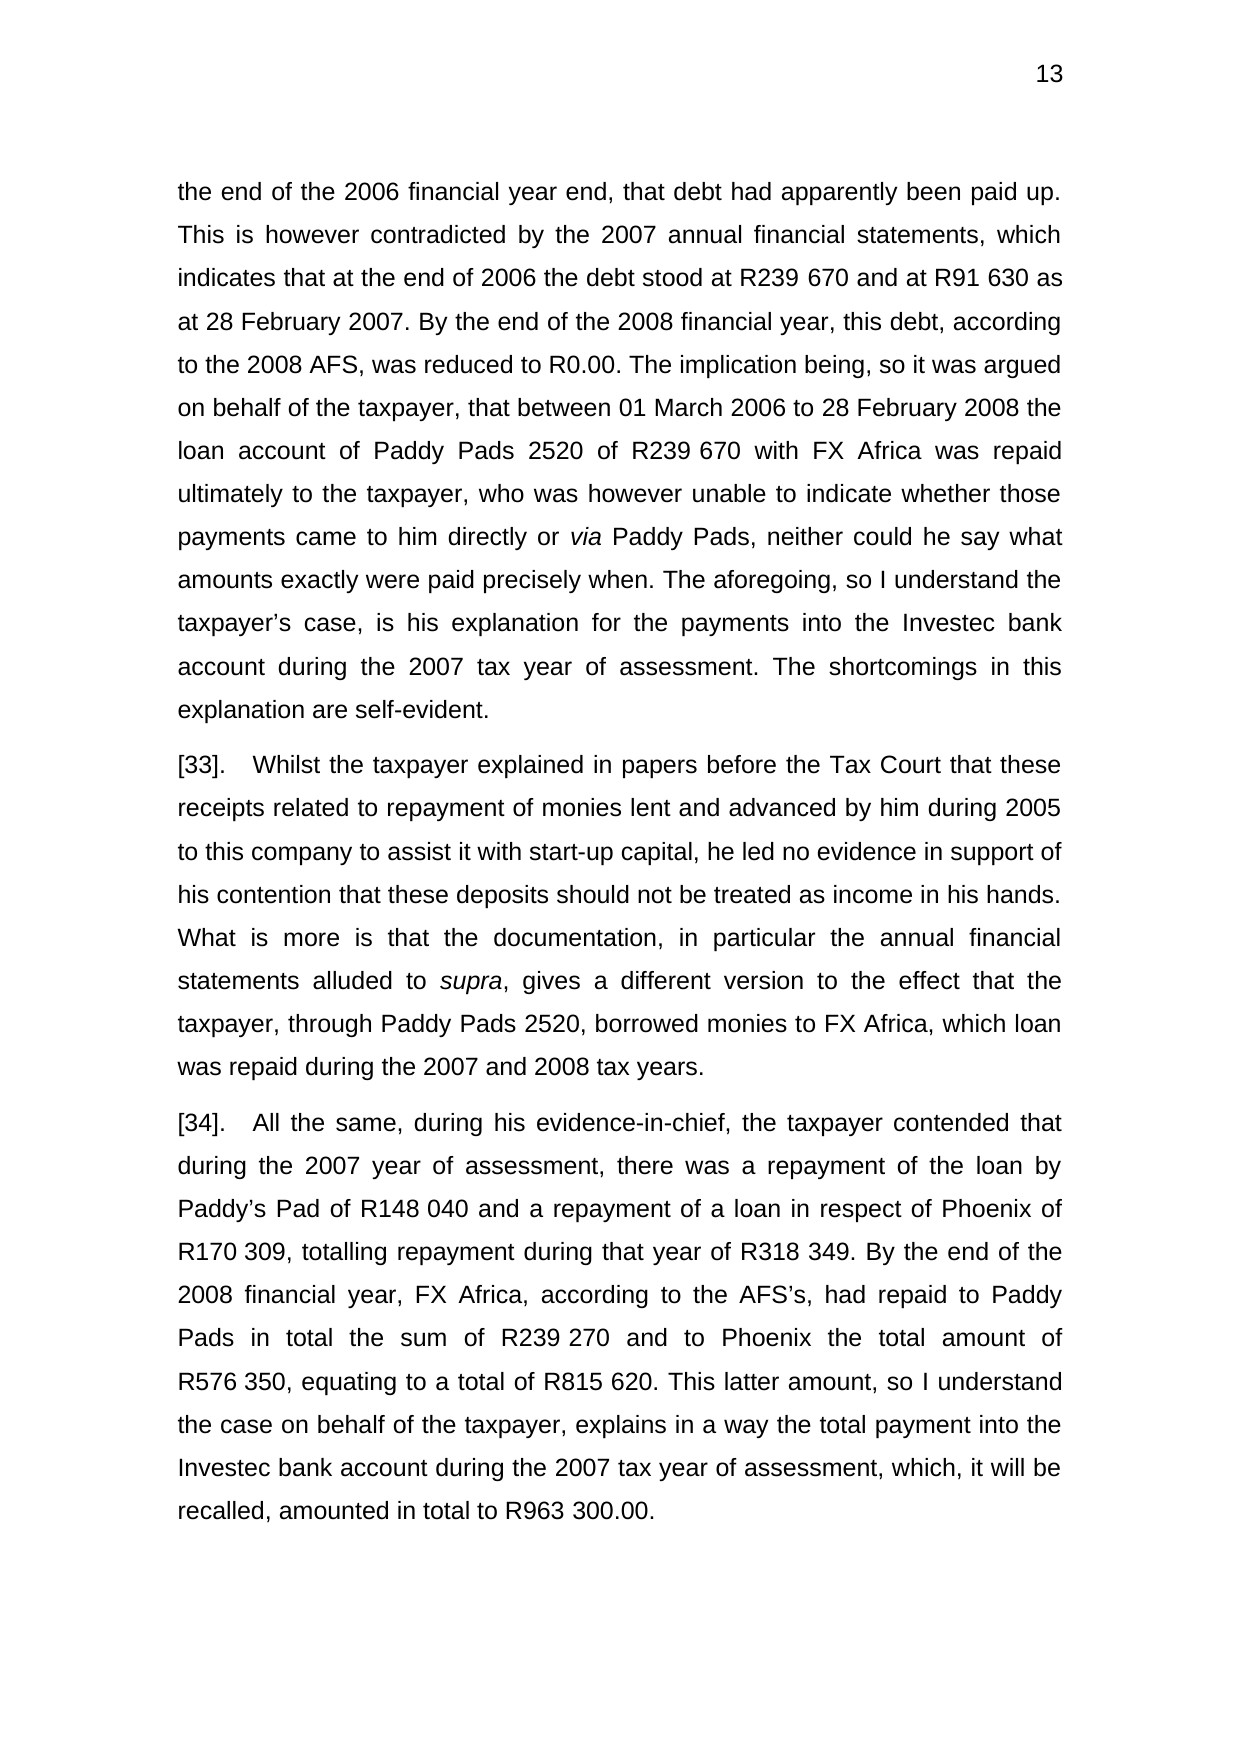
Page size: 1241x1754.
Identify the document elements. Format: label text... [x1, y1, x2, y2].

list [34]. All the same, during his evidence-in-chief, the taxpayer contended that during the 2007 year of assessment, there was a repayment of the loan by Paddy’s Pad of R148 040 and a repayment of a loan in respect of Phoenix of R170 309, totalling repayment during that year of R318 349. By the end of the 2008 financial year, FX Africa, according to the AFS’s, had repaid to Paddy Pads in total the sum of R239 270 and to Phoenix the total amount of R576 350, equating to a total of R815 620. This latter amount, so I understand the case on behalf of the taxpayer, explains in a way the total payment into the Investec bank account during the 2007 tax year of assessment, which, it will be recalled, amounted in total to R963 300.00. [177, 1108, 1063, 1525]
list [33]. Whilst the taxpayer explained in papers before the Tax Court that these receipts related to repayment of monies lent and advanced by him during 2005 to this company to assist it with start-up capital, he led no evidence in support of his contention that these deposits should not be treated as income in his hands. What is more is that the documentation, in particular the annual financial statements alluded to supra, gives a different version to the effect that the taxpayer, through Paddy Pads 2520, borrowed monies to FX Africa, which loan was repaid during the 2007 and 2008 tax years. [177, 750, 1063, 1081]
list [177, 177, 1063, 723]
